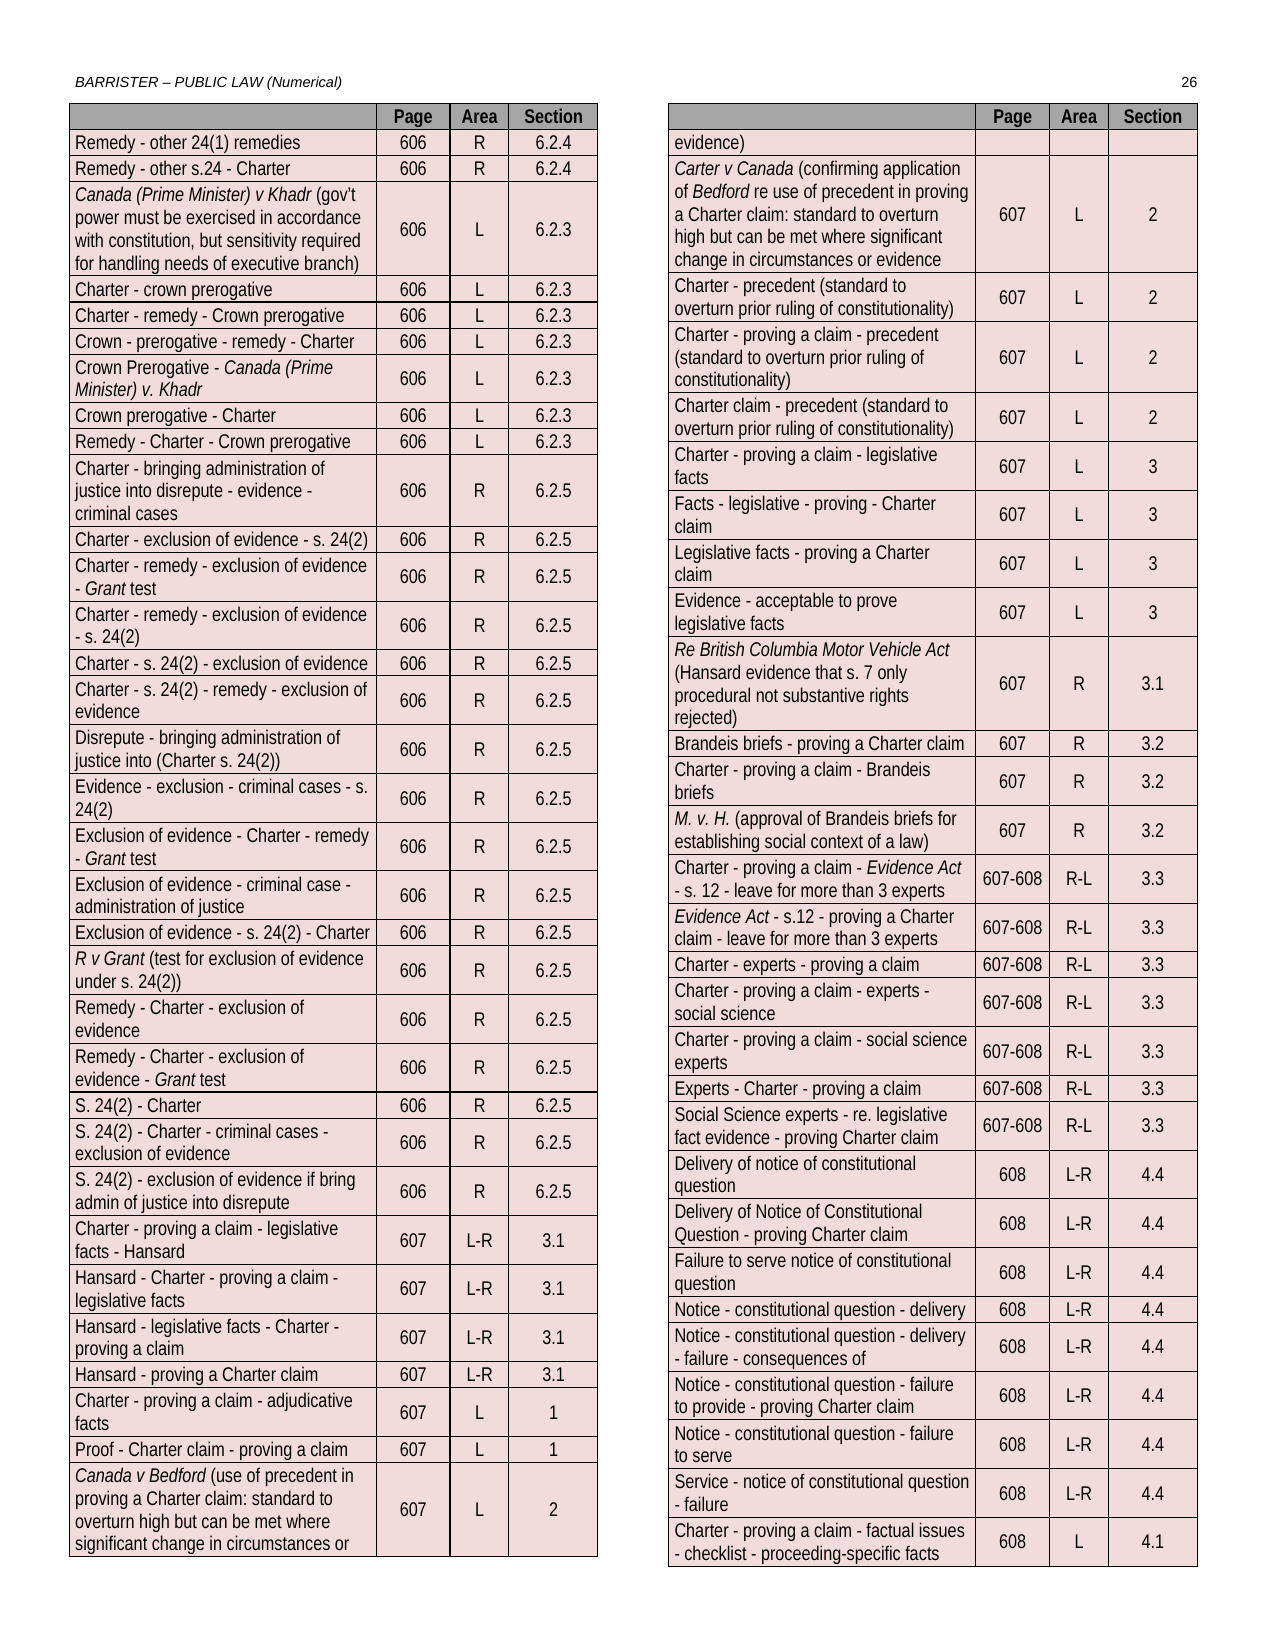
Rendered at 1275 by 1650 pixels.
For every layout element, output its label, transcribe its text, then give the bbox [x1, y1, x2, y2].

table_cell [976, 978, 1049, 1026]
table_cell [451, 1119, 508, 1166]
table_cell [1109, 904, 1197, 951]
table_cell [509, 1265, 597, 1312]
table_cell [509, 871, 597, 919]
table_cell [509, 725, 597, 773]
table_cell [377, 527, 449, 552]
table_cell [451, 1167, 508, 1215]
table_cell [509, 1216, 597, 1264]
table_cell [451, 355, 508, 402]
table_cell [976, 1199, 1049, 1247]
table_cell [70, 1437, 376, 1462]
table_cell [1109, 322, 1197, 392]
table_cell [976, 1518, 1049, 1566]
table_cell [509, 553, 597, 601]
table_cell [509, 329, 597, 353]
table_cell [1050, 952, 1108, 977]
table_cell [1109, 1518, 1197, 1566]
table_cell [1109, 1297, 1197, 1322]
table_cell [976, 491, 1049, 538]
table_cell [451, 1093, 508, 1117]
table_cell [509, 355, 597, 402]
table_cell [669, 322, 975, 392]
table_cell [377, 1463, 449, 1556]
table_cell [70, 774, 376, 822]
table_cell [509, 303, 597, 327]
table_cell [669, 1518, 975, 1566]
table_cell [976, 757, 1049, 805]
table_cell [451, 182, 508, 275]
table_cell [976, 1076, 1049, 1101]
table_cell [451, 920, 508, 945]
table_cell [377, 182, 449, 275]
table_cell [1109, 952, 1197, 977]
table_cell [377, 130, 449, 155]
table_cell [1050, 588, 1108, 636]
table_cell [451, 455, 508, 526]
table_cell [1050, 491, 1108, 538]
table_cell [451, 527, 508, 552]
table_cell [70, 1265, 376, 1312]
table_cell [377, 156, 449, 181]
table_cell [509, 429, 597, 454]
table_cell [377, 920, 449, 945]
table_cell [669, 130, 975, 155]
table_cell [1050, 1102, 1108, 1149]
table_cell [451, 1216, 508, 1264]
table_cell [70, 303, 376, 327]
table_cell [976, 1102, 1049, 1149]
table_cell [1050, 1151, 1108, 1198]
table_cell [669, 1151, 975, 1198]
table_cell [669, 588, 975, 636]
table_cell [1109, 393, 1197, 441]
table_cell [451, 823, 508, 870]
table_header Area [1050, 104, 1108, 129]
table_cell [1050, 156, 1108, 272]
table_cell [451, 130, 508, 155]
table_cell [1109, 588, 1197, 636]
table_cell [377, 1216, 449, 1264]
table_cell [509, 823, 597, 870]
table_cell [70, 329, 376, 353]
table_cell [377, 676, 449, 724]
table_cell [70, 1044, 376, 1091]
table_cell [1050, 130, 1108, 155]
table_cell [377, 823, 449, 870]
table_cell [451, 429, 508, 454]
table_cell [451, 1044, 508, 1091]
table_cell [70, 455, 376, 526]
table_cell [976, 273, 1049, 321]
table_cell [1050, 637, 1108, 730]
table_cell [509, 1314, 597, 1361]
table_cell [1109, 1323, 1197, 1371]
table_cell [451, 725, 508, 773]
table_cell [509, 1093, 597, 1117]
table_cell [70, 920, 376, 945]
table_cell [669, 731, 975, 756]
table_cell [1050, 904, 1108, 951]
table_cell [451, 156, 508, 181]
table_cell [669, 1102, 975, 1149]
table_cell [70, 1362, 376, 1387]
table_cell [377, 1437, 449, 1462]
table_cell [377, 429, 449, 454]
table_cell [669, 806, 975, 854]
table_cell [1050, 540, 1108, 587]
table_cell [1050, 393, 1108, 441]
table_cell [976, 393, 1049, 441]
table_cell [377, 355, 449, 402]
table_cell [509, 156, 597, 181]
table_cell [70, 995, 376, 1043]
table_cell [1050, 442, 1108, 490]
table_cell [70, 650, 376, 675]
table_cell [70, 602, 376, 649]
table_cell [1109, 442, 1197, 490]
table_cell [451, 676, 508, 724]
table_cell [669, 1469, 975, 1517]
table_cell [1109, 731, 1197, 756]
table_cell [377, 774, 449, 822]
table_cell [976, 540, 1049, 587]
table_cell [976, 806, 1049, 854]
table_header [70, 104, 376, 129]
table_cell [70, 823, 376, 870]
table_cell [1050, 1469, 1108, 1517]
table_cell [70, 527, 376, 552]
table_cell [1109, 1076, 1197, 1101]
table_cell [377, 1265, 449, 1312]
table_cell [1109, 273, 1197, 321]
table_header [669, 104, 975, 129]
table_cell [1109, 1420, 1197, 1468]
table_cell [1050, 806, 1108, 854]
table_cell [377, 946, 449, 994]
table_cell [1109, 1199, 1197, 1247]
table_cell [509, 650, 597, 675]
table_header Section [1109, 104, 1197, 129]
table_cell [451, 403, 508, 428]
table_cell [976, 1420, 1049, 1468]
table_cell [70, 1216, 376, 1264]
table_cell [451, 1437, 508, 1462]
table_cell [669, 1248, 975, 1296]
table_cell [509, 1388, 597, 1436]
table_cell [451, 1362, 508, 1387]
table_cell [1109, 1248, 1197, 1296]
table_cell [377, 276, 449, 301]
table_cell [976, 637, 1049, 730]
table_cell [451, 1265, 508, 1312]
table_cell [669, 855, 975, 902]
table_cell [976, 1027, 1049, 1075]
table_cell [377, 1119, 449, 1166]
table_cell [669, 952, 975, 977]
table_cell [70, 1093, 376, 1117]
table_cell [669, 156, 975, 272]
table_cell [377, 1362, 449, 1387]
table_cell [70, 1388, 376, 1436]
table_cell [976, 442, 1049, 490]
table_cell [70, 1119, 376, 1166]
table_header Section [509, 104, 597, 129]
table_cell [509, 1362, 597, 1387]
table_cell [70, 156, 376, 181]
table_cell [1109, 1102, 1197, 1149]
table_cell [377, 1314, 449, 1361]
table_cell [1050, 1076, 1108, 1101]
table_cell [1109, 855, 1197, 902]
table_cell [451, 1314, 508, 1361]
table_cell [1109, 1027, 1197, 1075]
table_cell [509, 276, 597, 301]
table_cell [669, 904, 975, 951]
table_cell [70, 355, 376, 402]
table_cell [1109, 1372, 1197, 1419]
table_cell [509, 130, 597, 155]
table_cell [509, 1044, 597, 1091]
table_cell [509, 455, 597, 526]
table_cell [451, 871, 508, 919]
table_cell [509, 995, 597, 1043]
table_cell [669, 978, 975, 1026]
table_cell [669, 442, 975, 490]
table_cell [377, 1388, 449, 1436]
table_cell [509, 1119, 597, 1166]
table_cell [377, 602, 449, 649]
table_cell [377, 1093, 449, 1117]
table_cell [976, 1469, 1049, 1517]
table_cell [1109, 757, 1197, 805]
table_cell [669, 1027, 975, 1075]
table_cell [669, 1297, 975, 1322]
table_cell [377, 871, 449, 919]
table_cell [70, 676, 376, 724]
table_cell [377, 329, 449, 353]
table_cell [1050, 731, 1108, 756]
table_header Area [451, 104, 508, 129]
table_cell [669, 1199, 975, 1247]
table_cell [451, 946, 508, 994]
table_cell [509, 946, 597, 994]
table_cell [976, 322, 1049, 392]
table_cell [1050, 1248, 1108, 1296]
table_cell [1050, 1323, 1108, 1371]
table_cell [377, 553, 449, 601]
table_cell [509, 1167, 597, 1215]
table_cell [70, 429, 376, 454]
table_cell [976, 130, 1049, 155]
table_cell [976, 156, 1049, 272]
table_header Page [377, 104, 449, 129]
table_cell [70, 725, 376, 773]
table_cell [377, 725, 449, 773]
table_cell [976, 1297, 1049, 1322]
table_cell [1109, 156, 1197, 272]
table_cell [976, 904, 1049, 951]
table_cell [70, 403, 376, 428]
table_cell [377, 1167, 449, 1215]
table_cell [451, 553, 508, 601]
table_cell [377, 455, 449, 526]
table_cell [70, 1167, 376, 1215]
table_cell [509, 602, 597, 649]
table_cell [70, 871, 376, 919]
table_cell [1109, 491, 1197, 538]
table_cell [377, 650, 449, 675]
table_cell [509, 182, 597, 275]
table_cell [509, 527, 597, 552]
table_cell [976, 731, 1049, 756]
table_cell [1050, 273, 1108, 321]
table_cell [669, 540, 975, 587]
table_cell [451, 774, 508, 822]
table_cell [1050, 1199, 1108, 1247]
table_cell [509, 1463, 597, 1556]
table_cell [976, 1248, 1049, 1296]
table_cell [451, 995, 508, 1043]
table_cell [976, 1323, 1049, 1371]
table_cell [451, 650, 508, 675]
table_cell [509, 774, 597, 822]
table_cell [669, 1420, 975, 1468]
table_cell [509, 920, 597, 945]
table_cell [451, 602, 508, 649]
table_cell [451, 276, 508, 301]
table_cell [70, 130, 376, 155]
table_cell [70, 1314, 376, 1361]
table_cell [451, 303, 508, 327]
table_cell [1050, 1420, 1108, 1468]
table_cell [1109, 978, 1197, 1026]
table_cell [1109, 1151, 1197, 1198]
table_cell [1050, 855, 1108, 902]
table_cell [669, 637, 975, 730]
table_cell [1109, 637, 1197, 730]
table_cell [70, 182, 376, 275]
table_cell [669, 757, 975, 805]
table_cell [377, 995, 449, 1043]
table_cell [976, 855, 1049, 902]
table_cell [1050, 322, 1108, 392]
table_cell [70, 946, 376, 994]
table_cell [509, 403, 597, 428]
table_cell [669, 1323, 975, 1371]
table_header Page [976, 104, 1049, 129]
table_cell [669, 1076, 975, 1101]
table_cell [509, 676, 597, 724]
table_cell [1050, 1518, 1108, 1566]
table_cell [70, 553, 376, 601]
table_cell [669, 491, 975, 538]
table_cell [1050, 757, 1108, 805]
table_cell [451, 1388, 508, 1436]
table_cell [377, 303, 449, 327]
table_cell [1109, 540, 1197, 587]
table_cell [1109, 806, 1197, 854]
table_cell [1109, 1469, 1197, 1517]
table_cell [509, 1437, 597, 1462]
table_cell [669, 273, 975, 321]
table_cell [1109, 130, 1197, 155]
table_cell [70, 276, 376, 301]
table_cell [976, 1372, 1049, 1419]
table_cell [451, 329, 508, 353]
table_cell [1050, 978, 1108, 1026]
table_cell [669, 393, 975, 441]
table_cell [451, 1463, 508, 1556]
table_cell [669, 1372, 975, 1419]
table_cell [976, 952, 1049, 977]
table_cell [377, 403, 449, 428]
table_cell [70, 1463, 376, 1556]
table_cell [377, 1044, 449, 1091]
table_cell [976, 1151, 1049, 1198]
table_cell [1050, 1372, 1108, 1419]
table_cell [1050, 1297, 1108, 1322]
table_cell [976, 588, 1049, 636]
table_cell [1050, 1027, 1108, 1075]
